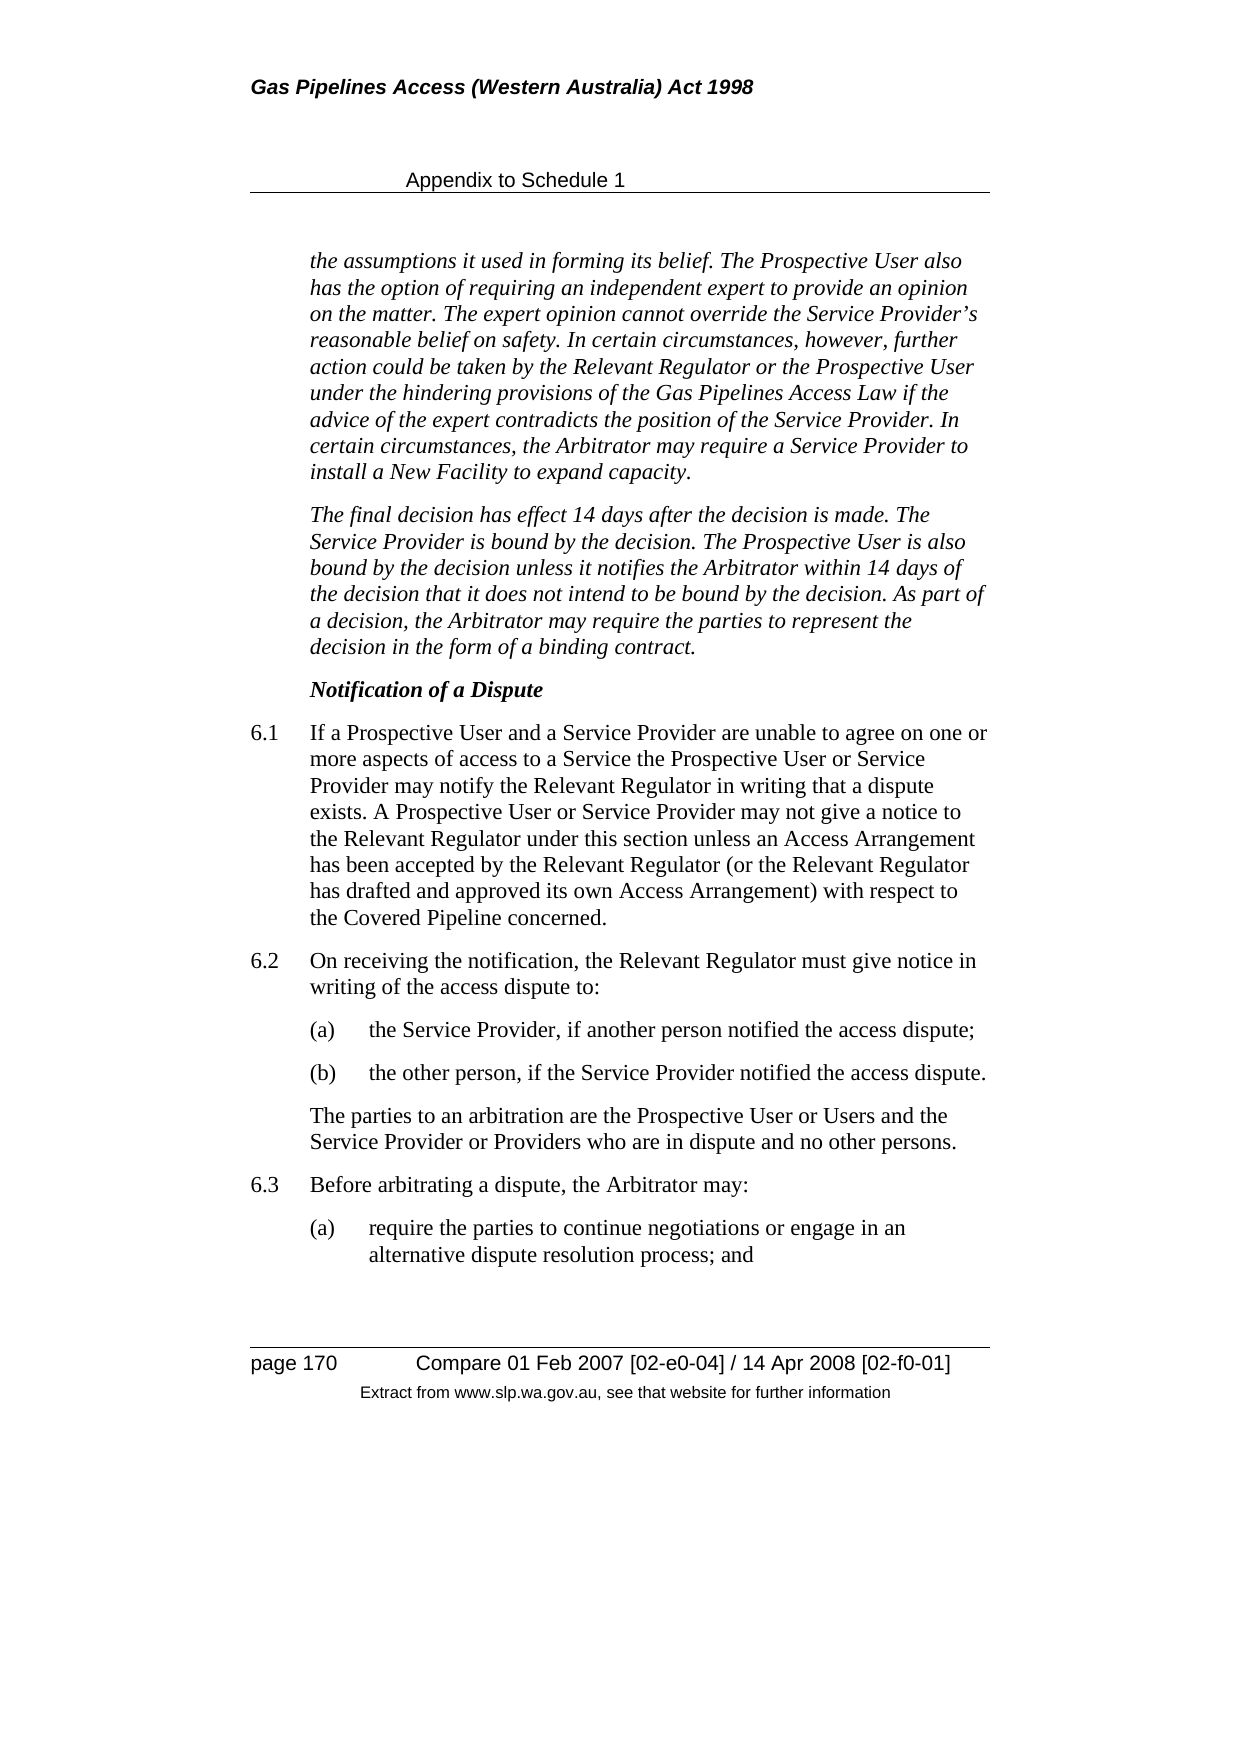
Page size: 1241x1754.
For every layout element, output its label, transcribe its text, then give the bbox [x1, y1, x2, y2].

text 6.3 Before arbitrating a dispute, the Arbitrator may: [250, 1171, 990, 1198]
text 6.1 If a Prospective User and a Service Provider are unable to agree on one or more aspects of access to a Service the Prospective User or Service Provider may notify the Relevant Regulator in writing that a dispute exists. A Prospective User or Service Provider may not give a notice to the Relevant Regulator under this section unless an Access Arrangement has been accepted by the Relevant Regulator (or the Relevant Regulator has drafted and approved its own Access Arrangement) with respect to the Covered Pipeline concerned. [250, 719, 990, 930]
text Notification of a Dispute [250, 676, 990, 702]
text The final decision has effect 14 days after the decision is made. The Service Provider is bound by the decision. The Prospective User is also bound by the decision unless it notifies the Arbitrator within 14 days of the decision that it does not intend to be bound by the decision. As part of a decision, the Arbitrator may require the parties to represent the decision in the form of a binding contract. [250, 501, 990, 659]
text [250, 247, 990, 485]
text 6.2 On receiving the notification, the Relevant Regulator must give notice in writing of the access dispute to: [250, 947, 990, 999]
text The parties to an arbitration are the Prospective User or Users and the Service Provider or Providers who are in dispute and no other persons. [250, 1102, 990, 1155]
text (a) require the parties to continue negotiations or engage in an alternative dispute resolution process; and [250, 1214, 990, 1267]
text (b) the other person, if the Service Provider notified the access dispute. [250, 1059, 990, 1085]
text (a) the Service Provider, if another person notified the access dispute; [250, 1016, 990, 1042]
